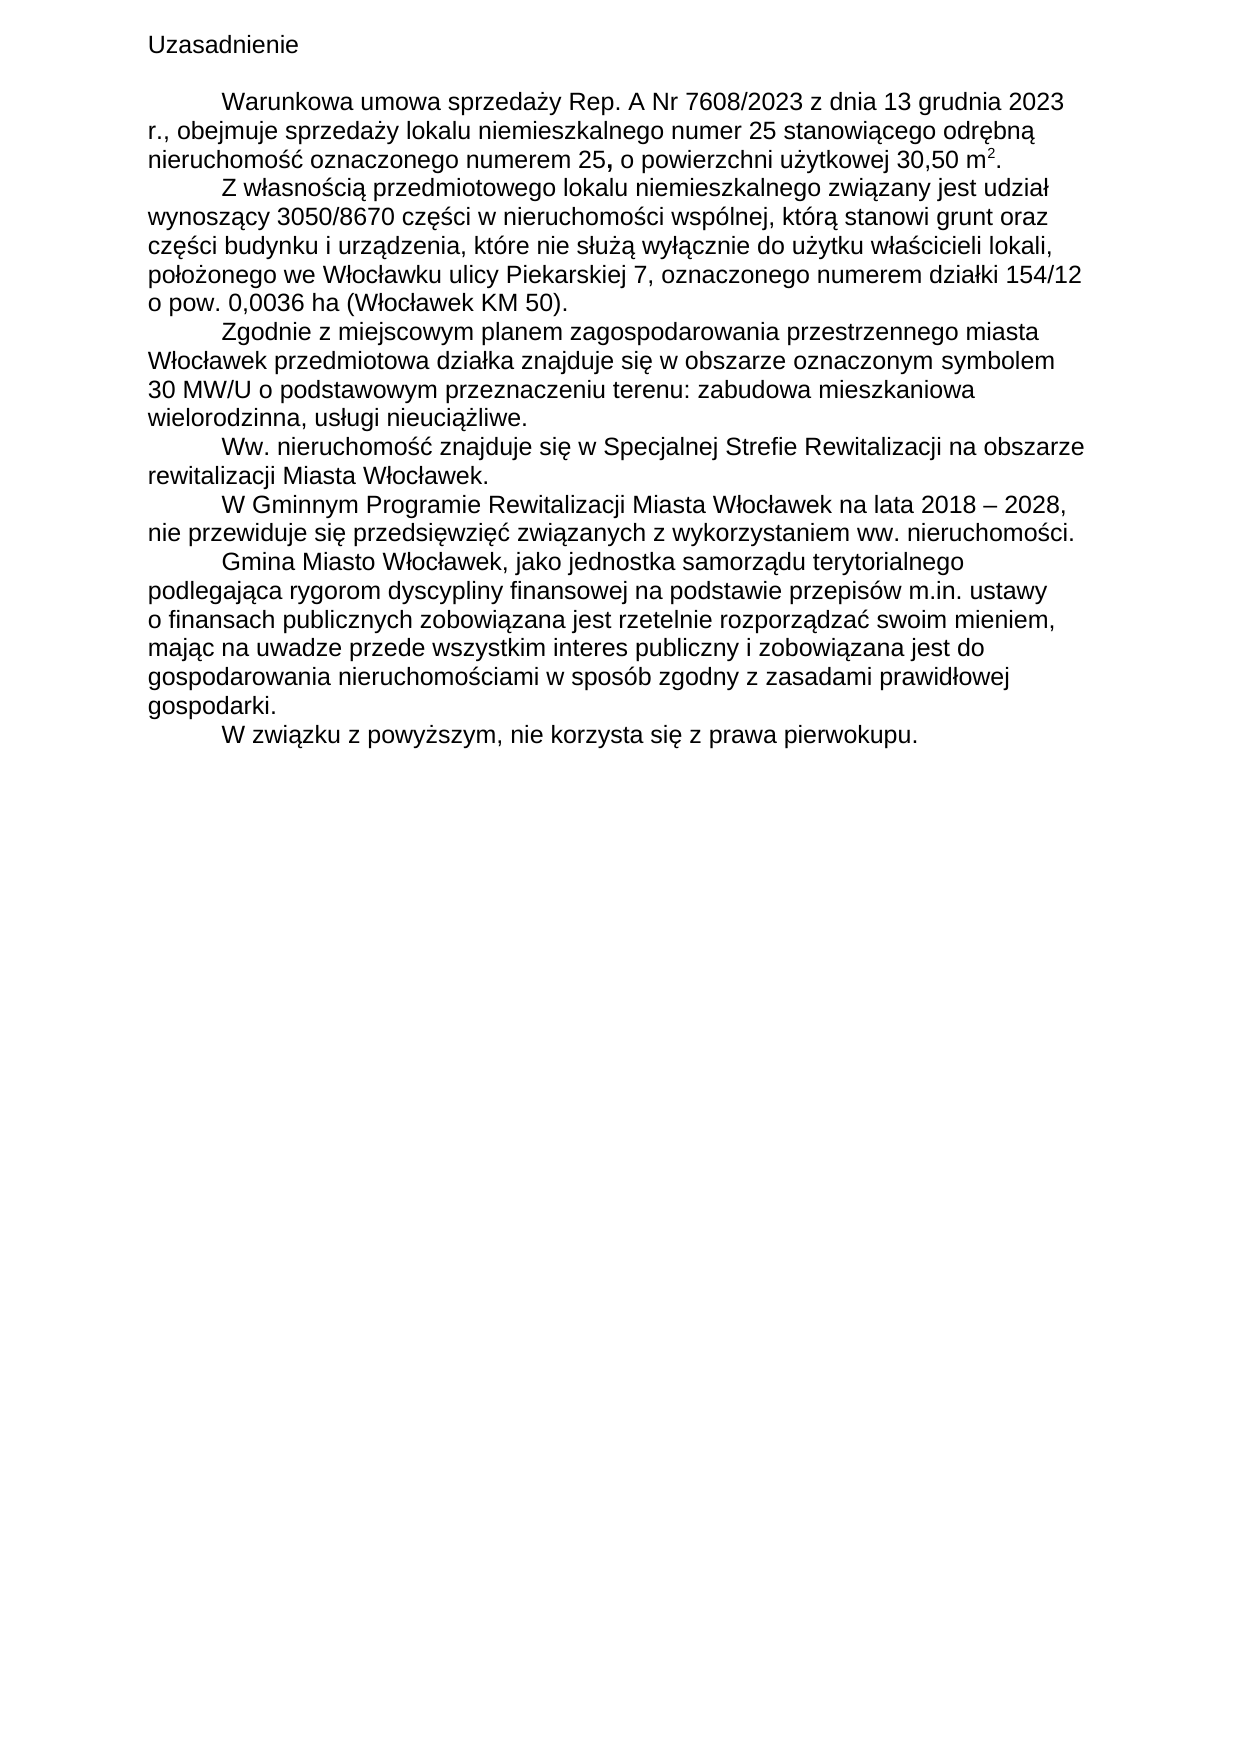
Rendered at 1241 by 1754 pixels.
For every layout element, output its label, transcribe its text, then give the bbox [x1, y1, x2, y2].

text W związku z powyższym, nie korzysta się z prawa pierwokupu. [148, 719, 1093, 748]
text Zgodnie z miejscowym planem zagospodarowania przestrzennego miasta Włocławek przedmiotowa działka znajduje się w obszarze oznaczonym symbolem 30 MW/U o podstawowym przeznaczeniu terenu: zabudowa mieszkaniowa wielorodzinna, usługi nieuciążliwe. [148, 317, 1093, 432]
text Gmina Miasto Włocławek, jako jednostka samorządu terytorialnego podlegająca rygorom dyscypliny finansowej na podstawie przepisów m.in. ustawy o finansach publicznych zobowiązana jest rzetelnie rozporządzać swoim mieniem, mając na uwadze przede wszystkim interes publiczny i zobowiązana jest do gospodarowania nieruchomościami w sposób zgodny z zasadami prawidłowej gospodarki. [148, 547, 1093, 719]
text Z własnością przedmiotowego lokalu niemieszkalnego związany jest udział wynoszący 3050/8670 części w nieruchomości wspólnej, którą stanowi grunt oraz części budynku i urządzenia, które nie służą wyłącznie do użytku właścicieli lokali, położonego we Włocławku ulicy Piekarskiej 7, oznaczonego numerem działki 154/12 o pow. 0,0036 ha (Włocławek KM 50). [148, 173, 1093, 317]
text W Gminnym Programie Rewitalizacji Miasta Włocławek na lata 2018 – 2028, nie przewiduje się przedsięwzięć związanych z wykorzystaniem ww. nieruchomości. [148, 489, 1093, 547]
text Warunkowa umowa sprzedaży Rep. A Nr 7608/2023 z dnia 13 grudnia 2023 r., obejmuje sprzedaży lokalu niemieszkalnego numer 25 stanowiącego odrębną nieruchomość oznaczonego numerem 25, o powierzchni użytkowej 30,50 m2. [148, 87, 1093, 173]
subtitle Uzasadnienie [148, 29, 1093, 58]
text Ww. nieruchomość znajduje się w Specjalnej Strefie Rewitalizacji na obszarze rewitalizacji Miasta Włocławek. [148, 432, 1093, 489]
